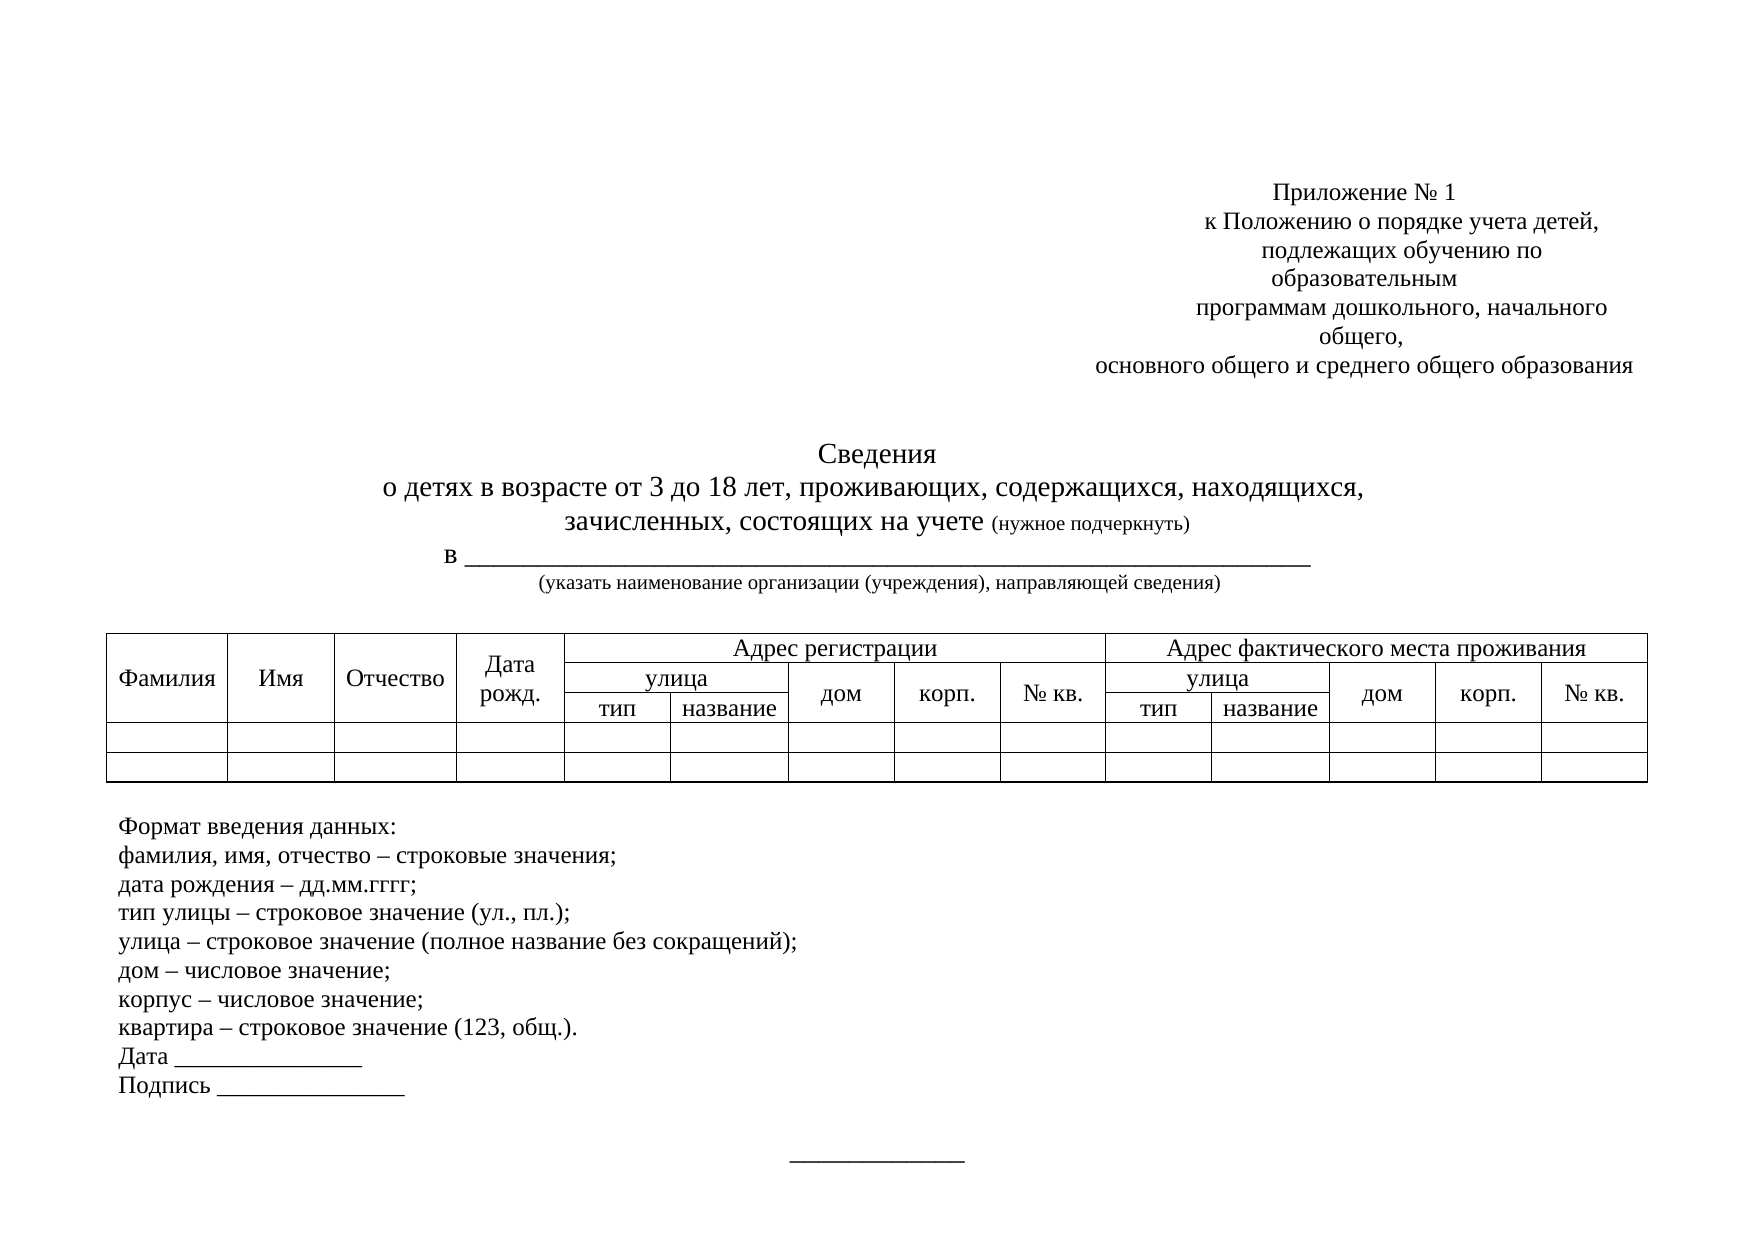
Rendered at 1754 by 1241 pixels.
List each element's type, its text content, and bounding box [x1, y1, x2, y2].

text к Положению о порядке учета детей, [1093, 206, 1636, 235]
table_cell дом [1330, 663, 1435, 722]
text Приложение № 1 [1093, 177, 1636, 206]
text улица – строковое значение (полное название без сокращений); [118, 926, 1636, 955]
table_cell [1436, 723, 1541, 752]
table_cell [789, 723, 894, 752]
text ____________ [118, 1132, 1636, 1166]
text квартира – строковое значение (123, общ.). [118, 1012, 1636, 1041]
table_cell [895, 723, 1000, 752]
table_cell [457, 753, 564, 781]
table_cell [1212, 723, 1329, 752]
table_cell название [1212, 693, 1329, 722]
text Подпись _______________ [118, 1070, 1636, 1099]
table_cell [1001, 723, 1105, 752]
table_cell [1106, 753, 1211, 781]
table_cell [228, 723, 334, 752]
table_header Имя [228, 634, 334, 722]
table_cell [1542, 753, 1647, 781]
table_cell № кв. [1542, 663, 1647, 722]
text дом – числовое значение; [118, 955, 1636, 984]
text подлежащих обучению по образовательным [1093, 235, 1636, 292]
table_cell [1106, 723, 1211, 752]
table_cell [335, 753, 456, 781]
table_cell улица [1106, 663, 1329, 692]
text фамилия, имя, отчество – строковые значения; [118, 840, 1636, 869]
text корпус – числовое значение; [118, 984, 1636, 1012]
table_cell [457, 723, 564, 752]
table_header Фамилия [107, 634, 227, 722]
table_cell [228, 753, 334, 781]
table_cell [1001, 753, 1105, 781]
table_header Дата рожд. [457, 634, 564, 722]
text (указать наименование организации (учреждения), направляющей сведения) [118, 570, 1636, 594]
table_header Отчество [335, 634, 456, 722]
table_cell [789, 753, 894, 781]
table_cell [1330, 753, 1435, 781]
table_cell [1212, 753, 1329, 781]
table_cell [1330, 723, 1435, 752]
table_cell [107, 723, 227, 752]
table_cell тип [1106, 693, 1211, 722]
text дата рождения – дд.мм.гггг; [118, 869, 1636, 897]
table_cell [565, 723, 670, 752]
table_cell тип [565, 693, 670, 722]
text в __________________________________________________________ [118, 537, 1636, 570]
table_cell дом [789, 663, 894, 722]
table_cell [671, 723, 788, 752]
table_cell [1542, 723, 1647, 752]
table_header Адрес фактического места проживания [1106, 634, 1647, 662]
table_cell [107, 753, 227, 781]
text Дата _______________ [118, 1041, 1636, 1070]
text тип улицы – строковое значение (ул., пл.); [118, 897, 1636, 926]
text Сведения [118, 436, 1636, 469]
text Формат введения данных: [118, 811, 1636, 840]
table_cell корп. [895, 663, 1000, 722]
table_cell [671, 753, 788, 781]
table_cell [565, 753, 670, 781]
table_cell [895, 753, 1000, 781]
table_cell корп. [1436, 663, 1541, 722]
table_cell [1436, 753, 1541, 781]
text программам дошкольного, начального общего, основного общего и среднего общего образования [1093, 292, 1636, 378]
table_cell улица [565, 663, 788, 692]
table_cell [335, 723, 456, 752]
text о детях в возрасте от 3 до 18 лет, проживающих, содержащихся, находящихся, зачисленных, состоящих на учете (нужное подчеркнуть) [118, 469, 1636, 537]
table_cell № кв. [1001, 663, 1105, 722]
table_header Адрес регистрации [565, 634, 1105, 662]
table_cell название [671, 693, 788, 722]
